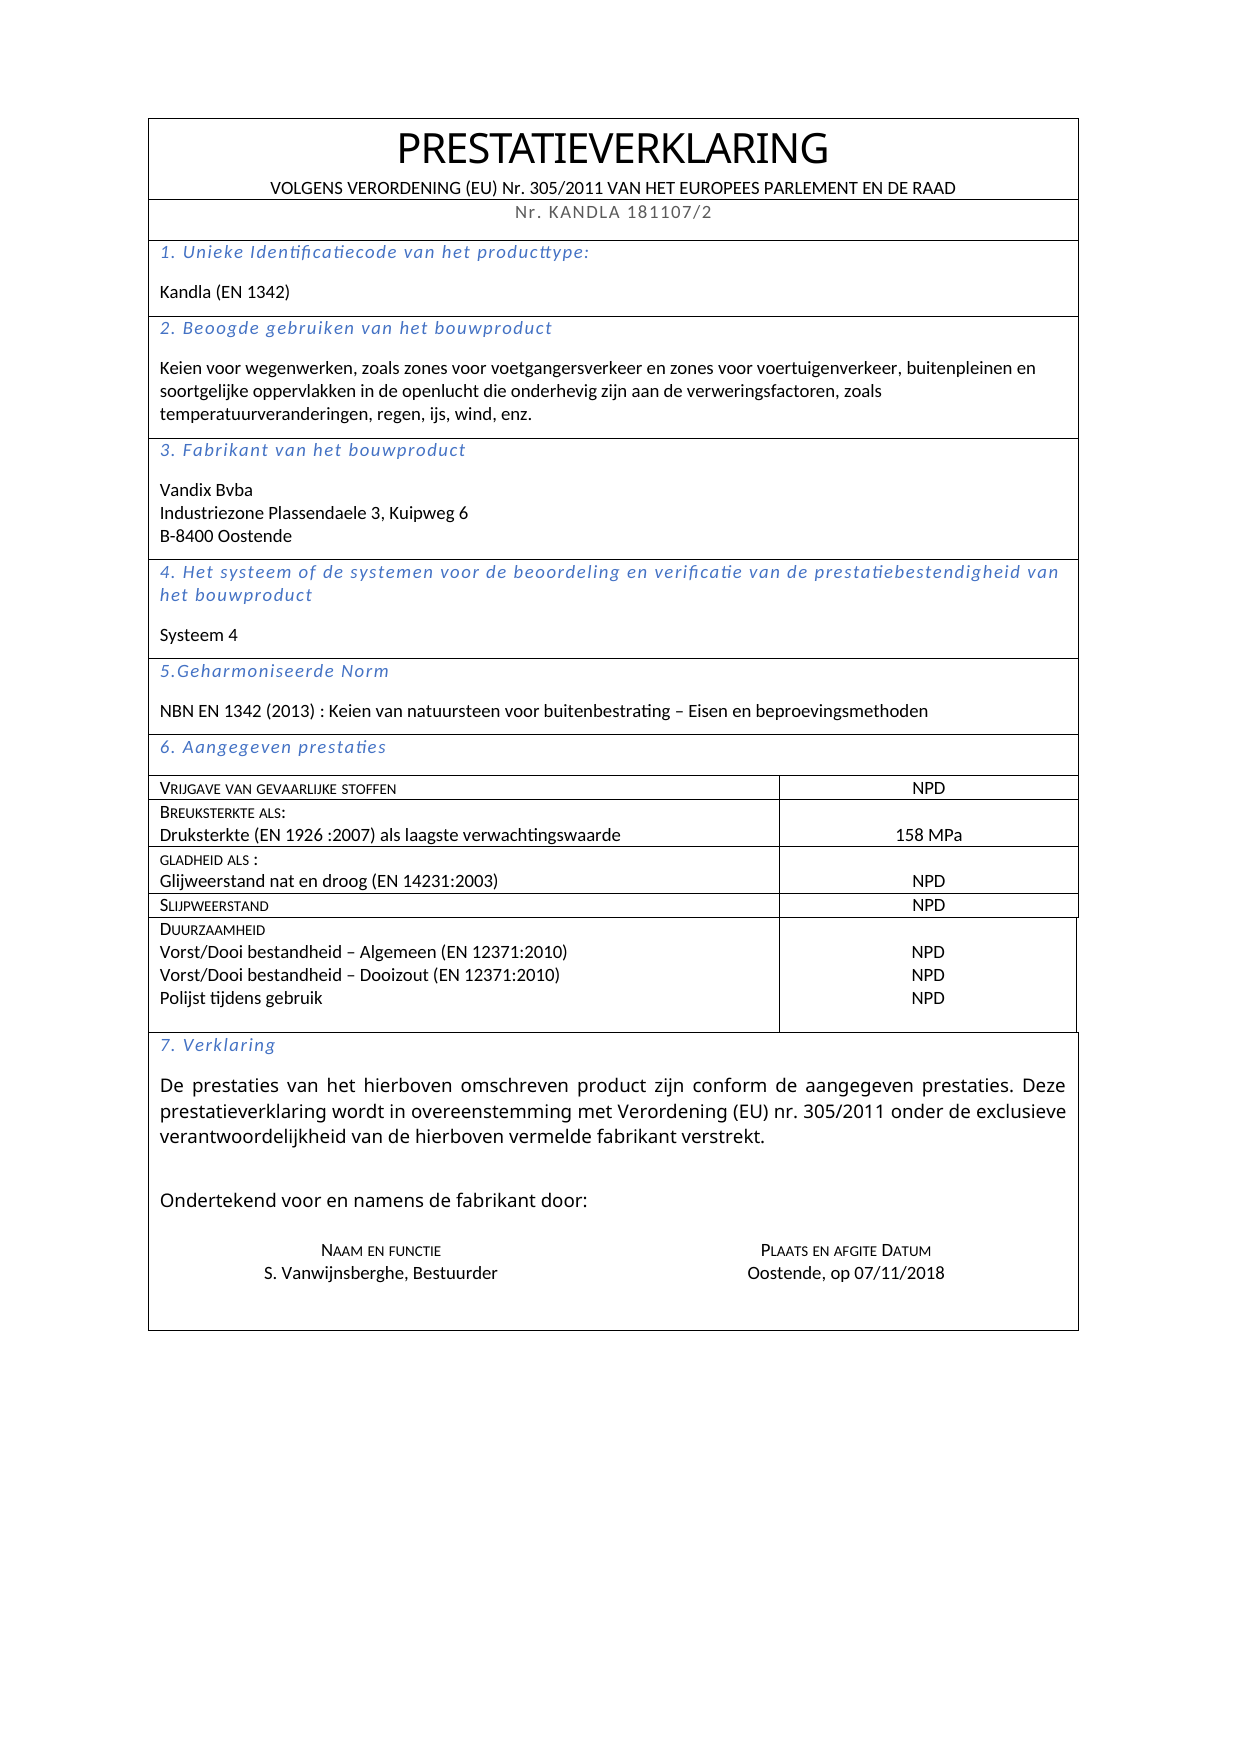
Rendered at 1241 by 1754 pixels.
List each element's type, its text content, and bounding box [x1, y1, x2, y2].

table_cell 1. Unieke Identificatiecode van het producttype: Kandla (EN 1342) [149, 241, 1078, 316]
table_cell Nr. KANDLA 181107/2 [149, 200, 1078, 239]
table_cell NPD NPD NPD [780, 918, 1076, 1032]
table_cell 7. Verklaring De prestaties van het hierboven omschreven product zijn conform de aangegeven prestaties. Deze prestatieverklaring wordt in overeenstemming met Verordening (EU) nr. 305/2011 onder de exclusieve verantwoordelijkheid van de hierboven vermelde fabrikant verstrekt. Ondertekend voor en namens de fabrikant door: [149, 1033, 1078, 1238]
table_cell 3. Fabrikant van het bouwproduct Vandix Bvba Industriezone Plassendaele 3, Kuipweg 6 B-8400 Oostende [149, 439, 1078, 559]
table_cell NPD [780, 894, 1078, 917]
table_cell Slijpweerstand [149, 894, 779, 917]
table_header PRESTATIEVERKLARING VOLGENS VERORDENING (EU) Nr. 305/2011 VAN HET EUROPEES PARLEMENT EN DE RAAD [149, 119, 1078, 199]
table_cell 4. Het systeem of de systemen voor de beoordeling en verificatie van de prestatiebestendigheid van het bouwproduct Systeem 4 [149, 560, 1078, 658]
table_cell Vrijgave van gevaarlijke stoffen [149, 776, 779, 799]
table_cell Breuksterkte als: Druksterkte (EN 1926 :2007) als laagste verwachtingswaarde [149, 800, 779, 846]
table_cell Plaats en afgite Datum Oostende, op 07/11/2018 [614, 1239, 1078, 1330]
table_cell Duurzaamheid Vorst/Dooi bestandheid – Algemeen (EN 12371:2010) Vorst/Dooi bestandheid – Dooizout (EN 12371:2010) Polijst tijdens gebruik [149, 918, 779, 1032]
table_cell gladheid als : Glijweerstand nat en droog (EN 14231:2003) [149, 847, 779, 893]
table_cell 2. Beoogde gebruiken van het bouwproduct Keien voor wegenwerken, zoals zones voor voetgangersverkeer en zones voor voertuigenverkeer, buitenpleinen en soortgelijke oppervlakken in de openlucht die onderhevig zijn aan de verweringsfactoren, zoals temperatuurveranderingen, regen, ijs, wind, enz. [149, 317, 1078, 437]
table_cell NPD [780, 847, 1078, 893]
table_cell 5.Geharmoniseerde Norm NBN EN 1342 (2013) : Keien van natuursteen voor buitenbestrating – Eisen en beproevingsmethoden [149, 659, 1078, 734]
table_cell 158 MPa [780, 800, 1078, 846]
table_cell Naam en functie S. Vanwijnsberghe, Bestuurder [149, 1239, 613, 1330]
table_cell 6. Aangegeven prestaties [149, 735, 1078, 775]
table_cell NPD [780, 776, 1078, 799]
